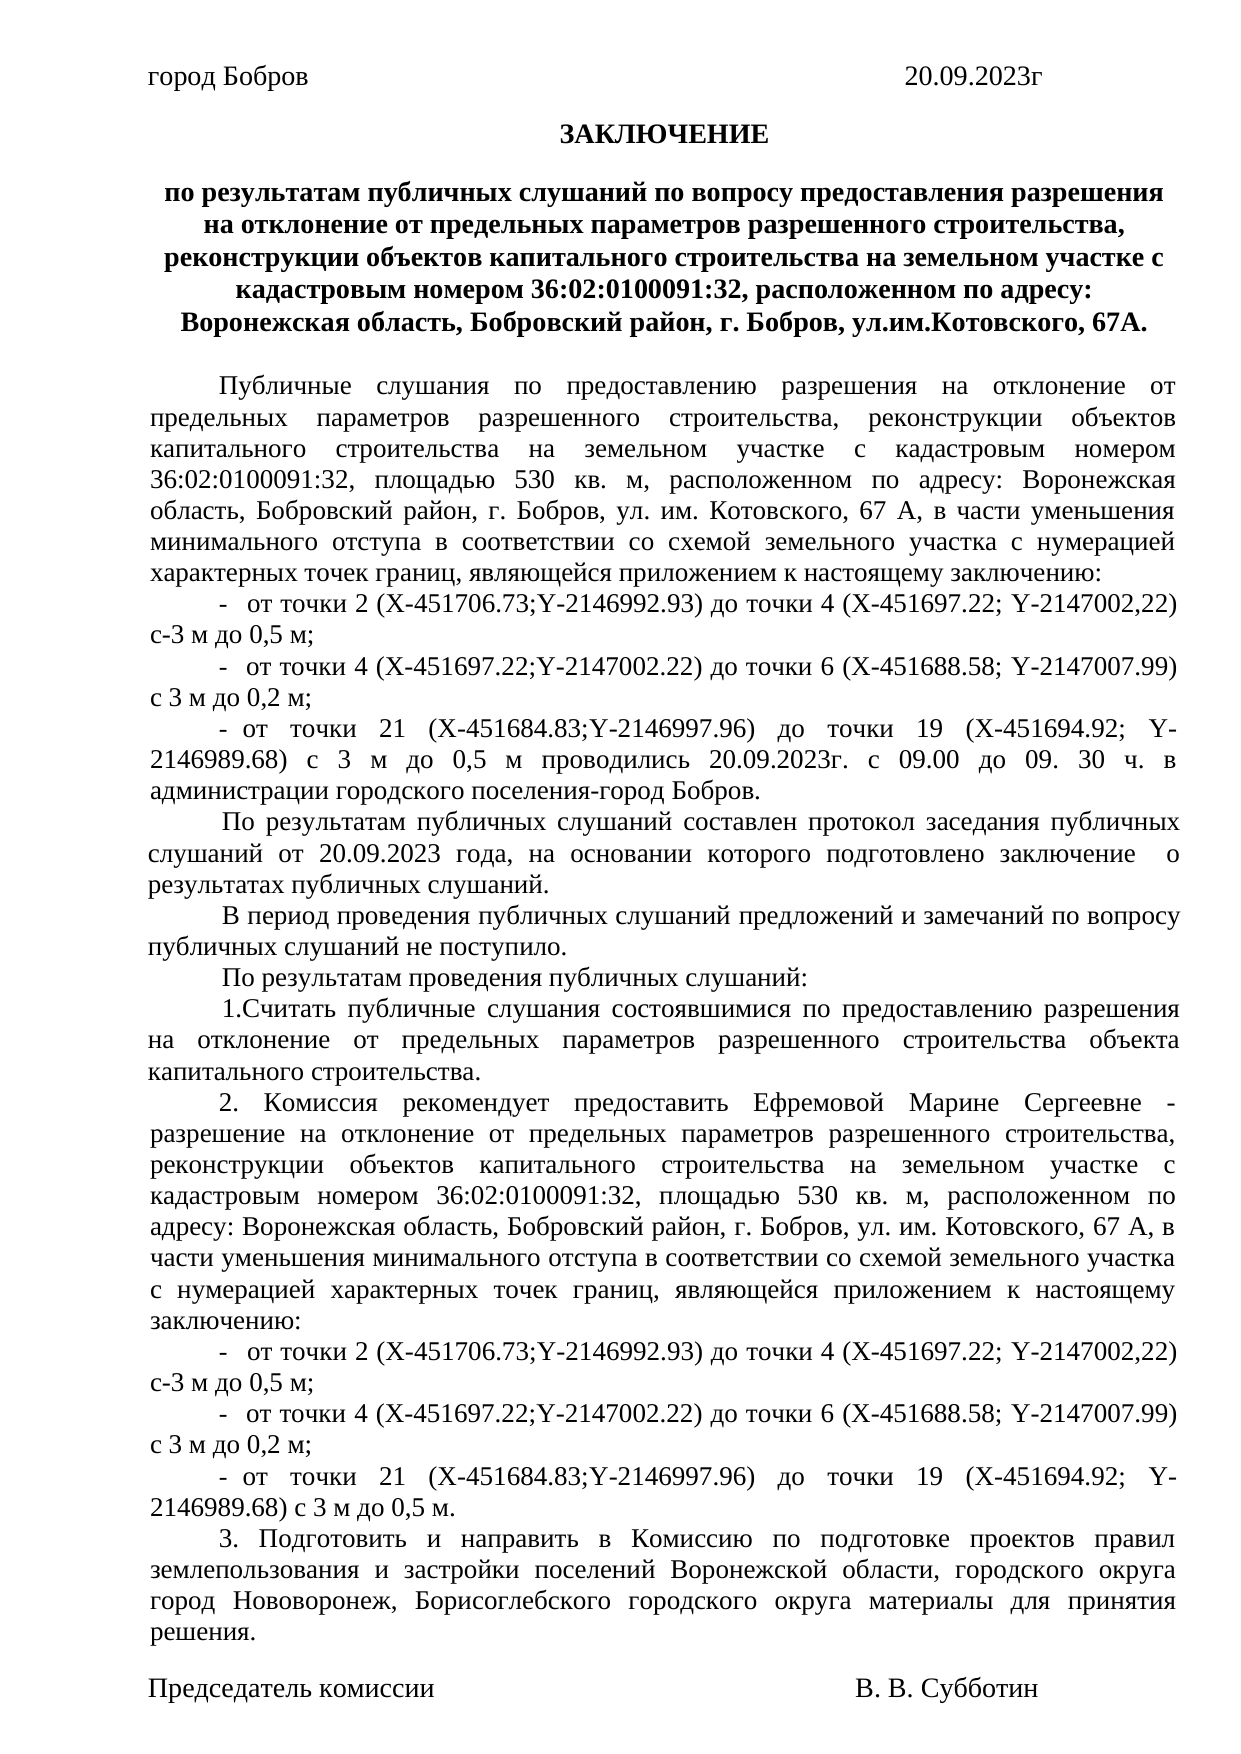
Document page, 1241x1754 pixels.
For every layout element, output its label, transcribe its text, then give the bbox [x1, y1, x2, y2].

text Председатель комиссии В. В. Субботин [148, 1671, 1211, 1704]
list от точки 4 (Х-451697.22;Y-2147002.22) до точки 6 (Х-451688.58; Y-2147007.99) с 3 м до 0,2 м; [150, 650, 1177, 712]
text город Бобров 20.09.2023г [148, 59, 1181, 91]
list от точки 2 (Х-451706.73;Y-2146992.93) до точки 4 (Х-451697.22; Y-2147002,22) с-3 м до 0,5 м; [150, 587, 1177, 650]
text Публичные слушания по предоставлению разрешения на отклонение от предельных параметров разрешенного строительства, реконструкции объектов капитального строительства на земельном участке с кадастровым номером 36:02:0100091:32, площадью 530 кв. м, расположенном по адресу: Воронежская область, Бобровский район, г. Бобров, ул. им. Котовского, 67 А, в части уменьшения минимального отступа в соответствии со схемой земельного участка с нумерацией характерных точек границ, являющейся приложением к настоящему заключению: [150, 369, 1177, 587]
list от точки 21 (Х-451684.83;Y-2146997.96) до точки 19 (Х-451694.92; Y-2146989.68) с 3 м до 0,5 м. [150, 1459, 1177, 1522]
text 3. Подготовить и направить в Комиссию по подготовке проектов правил землепользования и застройки поселений Воронежской области, городского округа город Нововоронеж, Борисоглебского городского округа материалы для принятия решения. [150, 1522, 1177, 1646]
text 1.Считать публичные слушания состоявшимися по предоставлению разрешения на отклонение от предельных параметров разрешенного строительства объекта капитального строительства. [148, 992, 1181, 1086]
text ЗАКЛЮЧЕНИЕ [148, 117, 1181, 149]
text В период проведения публичных слушаний предложений и замечаний по вопросу публичных слушаний не поступило. [148, 899, 1181, 961]
list от точки 2 (Х-451706.73;Y-2146992.93) до точки 4 (Х-451697.22; Y-2147002,22) с-3 м до 0,5 м; [150, 1335, 1177, 1397]
list от точки 4 (Х-451697.22;Y-2147002.22) до точки 6 (Х-451688.58; Y-2147007.99) с 3 м до 0,2 м; [150, 1397, 1177, 1459]
text По результатам проведения публичных слушаний: [148, 961, 1181, 992]
text по результатам публичных слушаний по вопросу предоставления разрешения на отклонение от предельных параметров разрешенного строительства, реконструкции объектов капитального строительства на земельном участке с кадастровым номером 36:02:0100091:32, расположенном по адресу: Воронежская область, Бобровский район, г. Бобров, ул.им.Котовского, 67А. [148, 175, 1181, 337]
text По результатам публичных слушаний составлен протокол заседания публичных слушаний от 20.09.2023 года, на основании которого подготовлено заключение о результатах публичных слушаний. [148, 806, 1181, 899]
text 2. Комиссия рекомендует предоставить Ефремовой Марине Сергеевне - разрешение на отклонение от предельных параметров разрешенного строительства, реконструкции объектов капитального строительства на земельном участке с кадастровым номером 36:02:0100091:32, площадью 530 кв. м, расположенном по адресу: Воронежская область, Бобровский район, г. Бобров, ул. им. Котовского, 67 А, в части уменьшения минимального отступа в соответствии со схемой земельного участка с нумерацией характерных точек границ, являющейся приложением к настоящему заключению: [150, 1086, 1177, 1335]
list от точки 21 (Х-451684.83;Y-2146997.96) до точки 19 (Х-451694.92; Y-2146989.68) с 3 м до 0,5 м проводились 20.09.2023г. с 09.00 до 09. 30 ч. в администрации городского поселения-город Бобров. [150, 712, 1177, 806]
